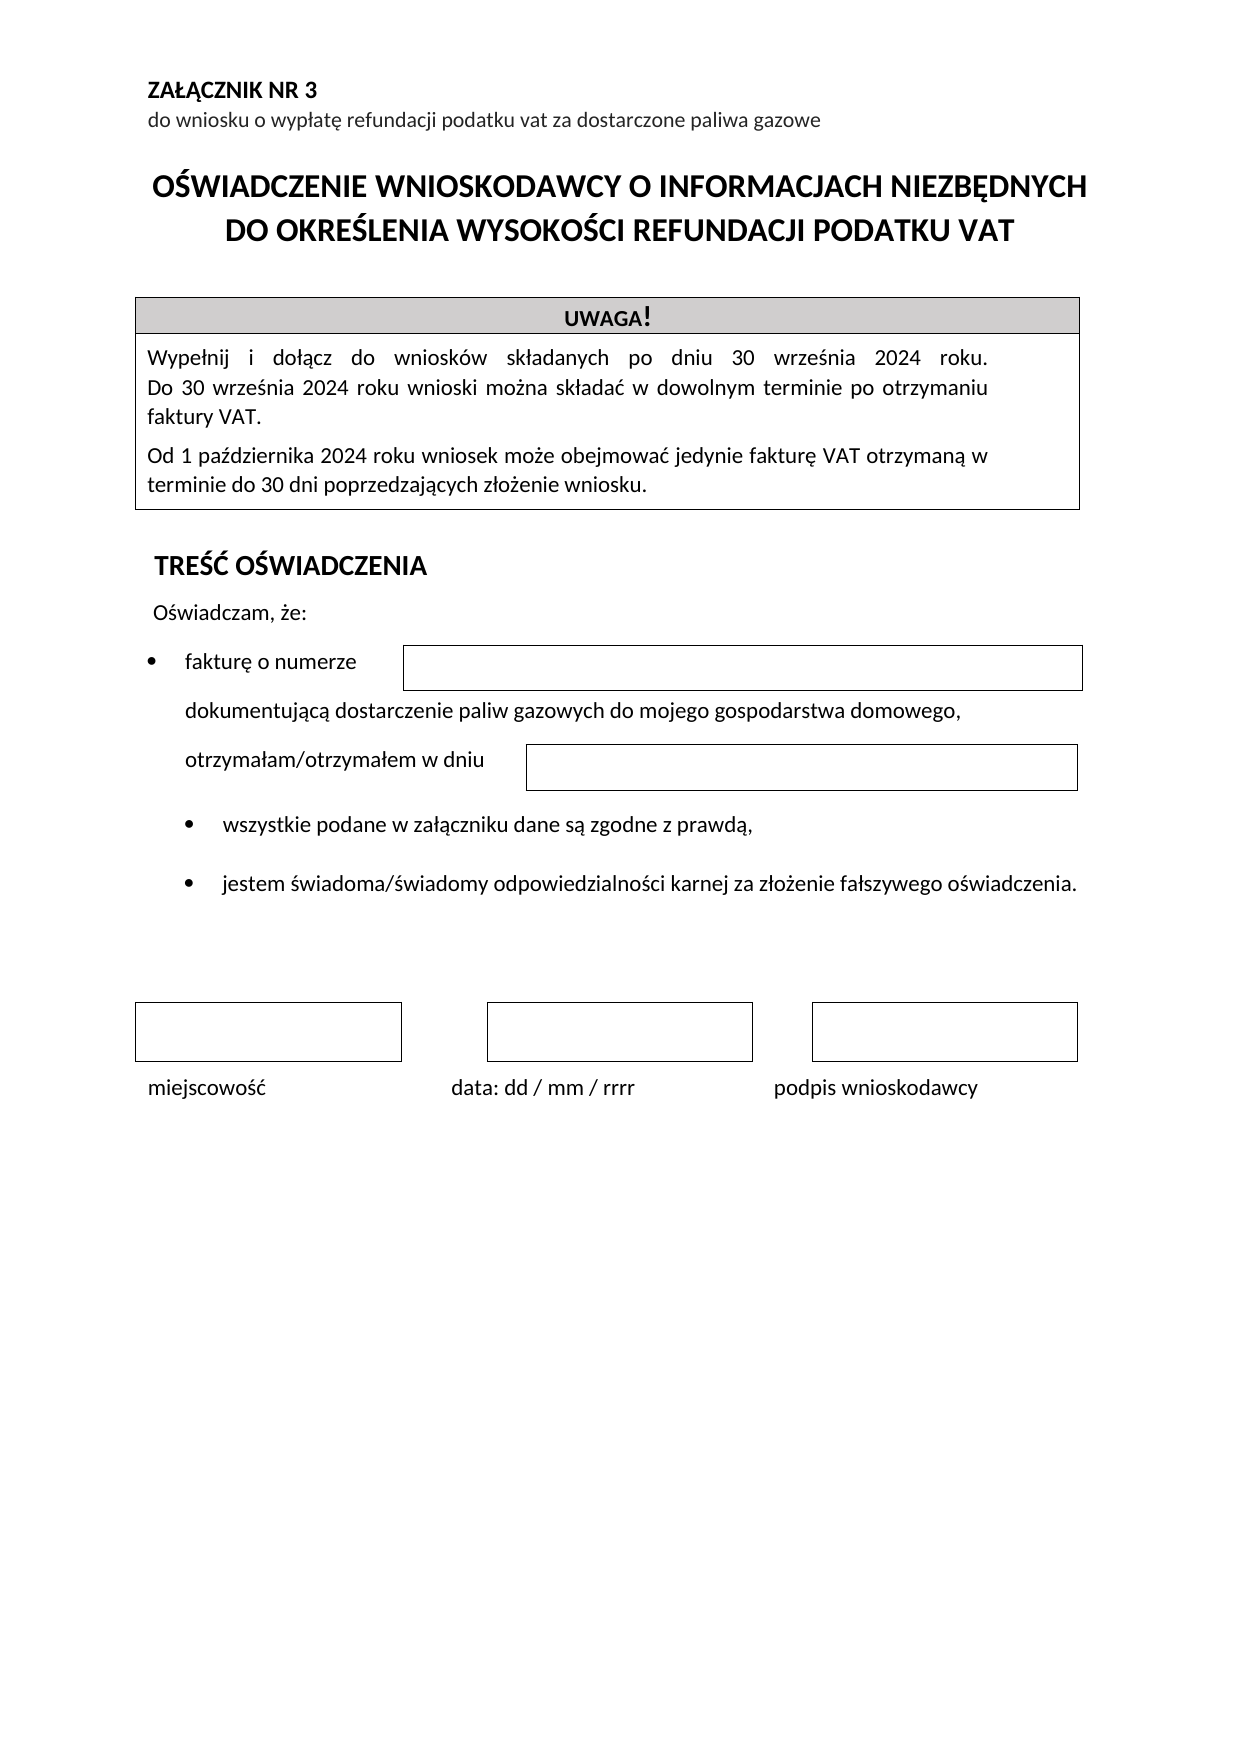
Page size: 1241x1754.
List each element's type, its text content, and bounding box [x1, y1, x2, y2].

table_header [136, 1003, 401, 1061]
text OŚWIADCZENIE WNIOSKODAWCY O INFORMACJACH NIEZBĘDNYCH DO OKREŚLENIA WYSOKOŚCI REFUNDACJI PODATKU VAT [148, 165, 1093, 293]
table_header [527, 745, 1077, 790]
table_cell Wypełnij i dołącz do wniosków składanych po dniu 30 września 2024 roku. Do 30 września 2024 roku wnioski można składać w dowolnym terminie po otrzymaniu faktury VAT. Od 1 października 2024 roku wniosek może obejmować jedynie fakturę VAT otrzymaną w terminie do 30 dni poprzedzających złożenie wniosku. [136, 334, 1079, 509]
table_header [813, 1003, 1077, 1061]
table_header [488, 1003, 752, 1061]
table_header UWAGA! [136, 298, 1079, 333]
text TREŚĆ OŚWIADCZENIA [148, 547, 1093, 583]
list fakturę o numerze dokumentującą dostarczenie paliw gazowych do mojego gospodarstwa domowego, otrzymałam/otrzymałem w dniu [148, 647, 1093, 773]
table_header [404, 646, 1082, 690]
text miejscowość data: dd / mm / rrrr podpis wnioskodawcy [148, 988, 1093, 1102]
list wszystkie podane w załączniku dane są zgodne z prawdą, [185, 811, 1093, 839]
text Oświadczam, że: [148, 598, 1093, 626]
list jestem świadoma/świadomy odpowiedzialności karnej za złożenie fałszywego oświadczenia. [185, 869, 1093, 897]
